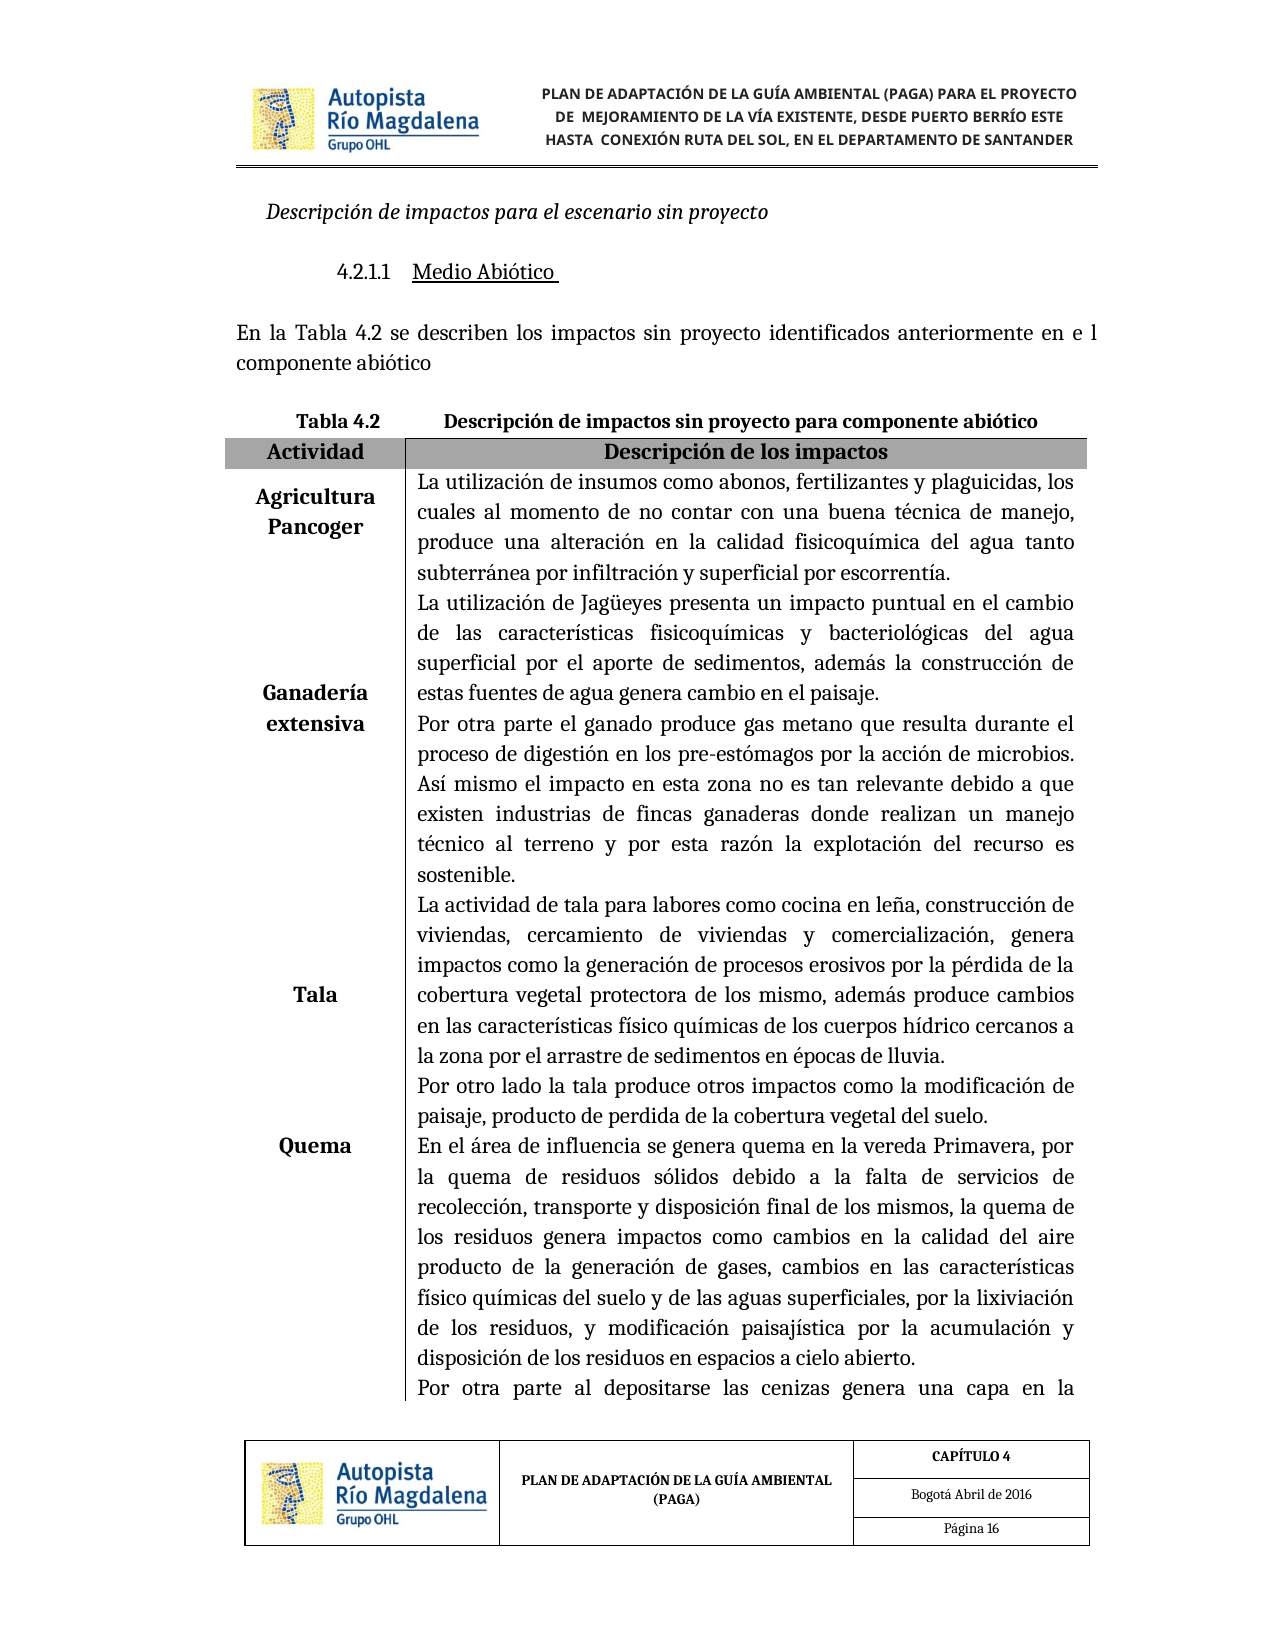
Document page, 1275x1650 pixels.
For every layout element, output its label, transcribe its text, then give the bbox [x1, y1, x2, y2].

table_cell La actividad de tala para labores como cocina en leña, construcción de viviendas, cercamiento de viviendas y comercialización, genera impactos como la generación de procesos erosivos por la pérdida de la cobertura vegetal protectora de los mismo, además produce cambios en las características físico químicas de los cuerpos hídrico cercanos a la zona por el arrastre de sedimentos en épocas de lluvia. Por otro lado la tala produce otros impactos como la modificación de paisaje, producto de perdida de la cobertura vegetal del suelo. [406, 892, 1087, 1133]
text En la Tabla 4.2 se describen los impactos sin proyecto identificados anteriormente en e l componente abiótico [236, 319, 1098, 376]
table_cell Agricultura Pancoger [225, 469, 405, 589]
table_header Actividad [225, 438, 405, 469]
table_cell Tala [225, 892, 405, 1133]
picture [247, 73, 482, 158]
picture [256, 1448, 491, 1532]
table_header Descripción de los impactos [406, 439, 1087, 469]
table_cell La utilización de Jagüeyes presenta un impacto puntual en el cambio de las características fisicoquímicas y bacteriológicas del agua superficial por el aporte de sedimentos, además la construcción de estas fuentes de agua genera cambio en el paisaje. Por otra parte el ganado produce gas metano que resulta durante el proceso de digestión en los pre-estómagos por la acción de microbios. Así mismo el impacto en esta zona no es tan relevante debido a que existen industrias de fincas ganaderas donde realizan un manejo técnico al terreno y por esta razón la explotación del recurso es sostenible. [406, 590, 1087, 892]
table_cell Ganadería extensiva [225, 590, 405, 892]
table_cell La utilización de insumos como abonos, fertilizantes y plaguicidas, los cuales al momento de no contar con una buena técnica de manejo, produce una alteración en la calidad fisicoquímica del agua tanto subterránea por infiltración y superficial por escorrentía. [406, 469, 1087, 589]
table_cell Quema [225, 1133, 405, 1401]
subtitle Medio Abiótico [337, 259, 1098, 285]
subtitle Descripción de impactos para el escenario sin proyecto [266, 198, 1098, 225]
